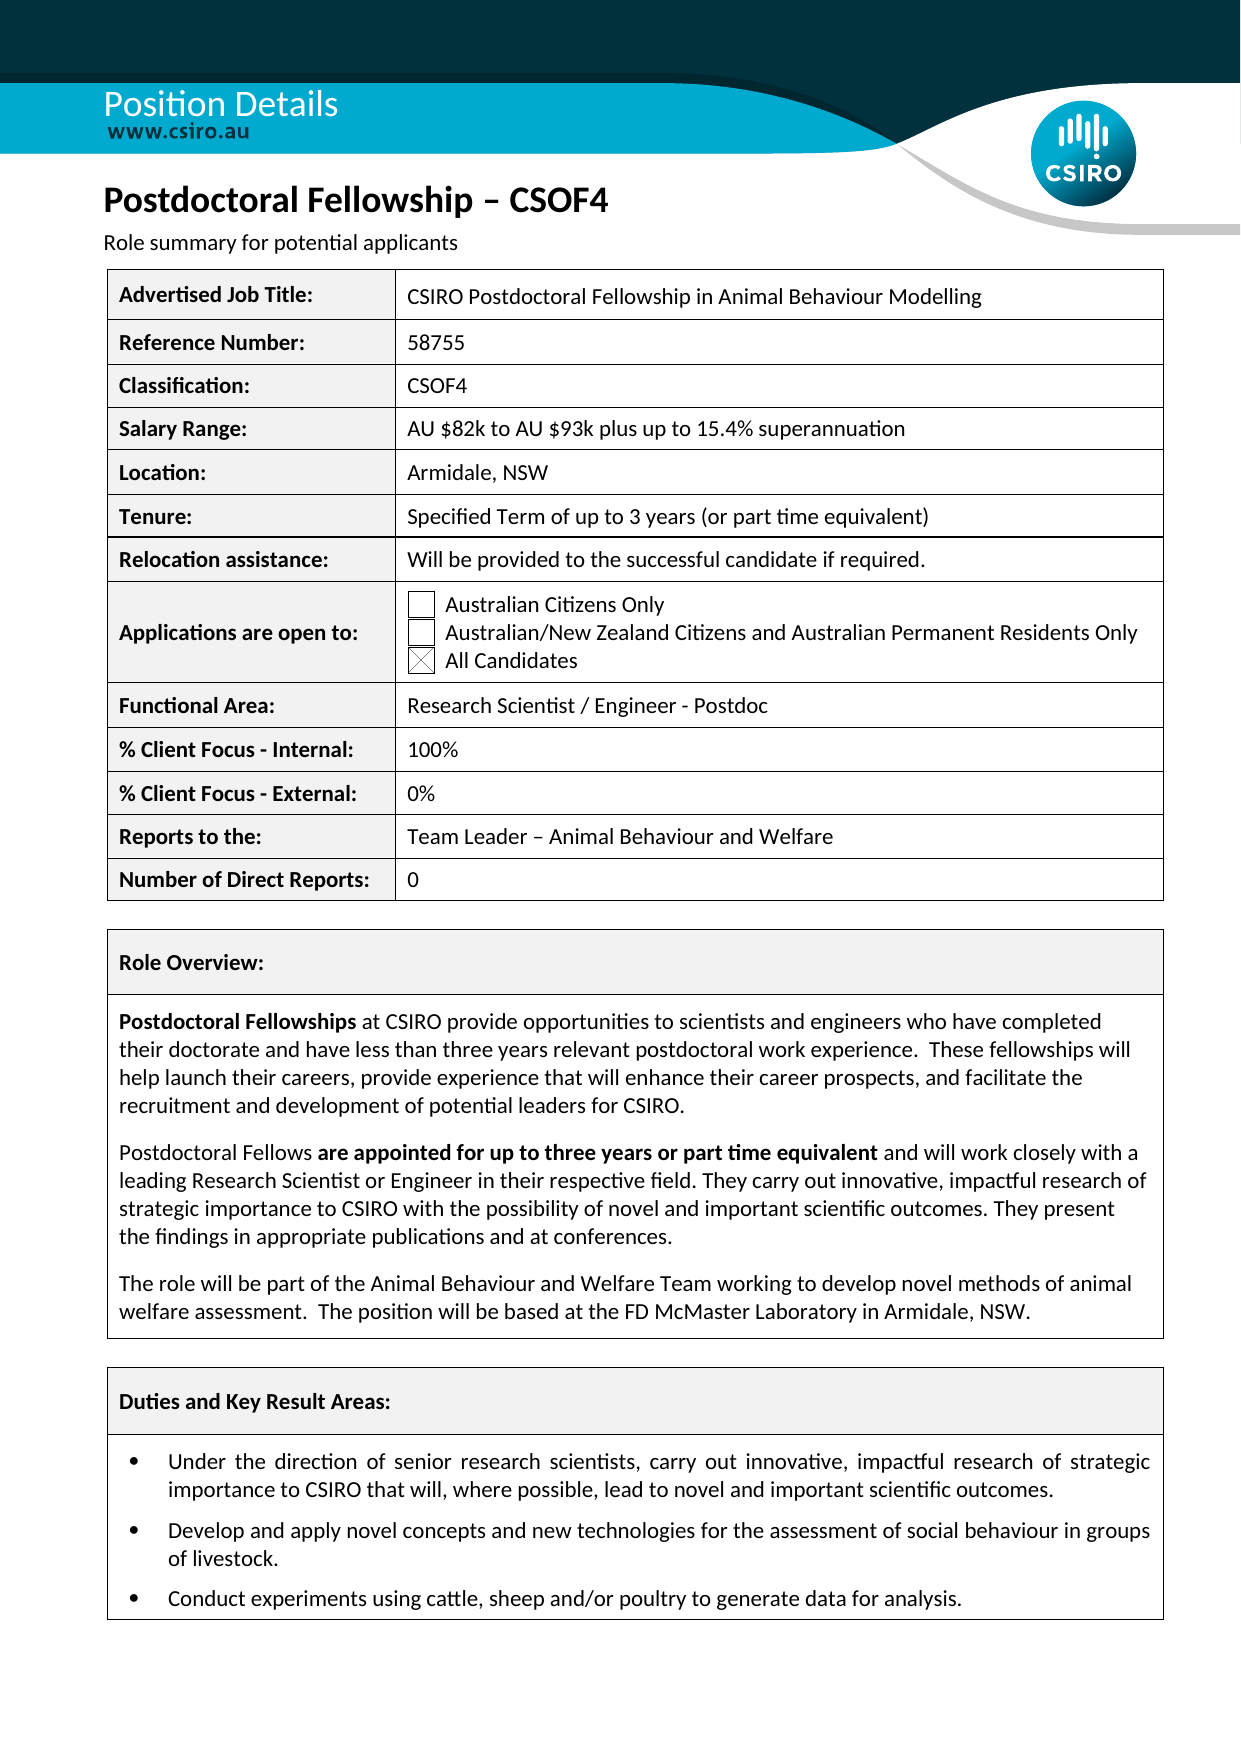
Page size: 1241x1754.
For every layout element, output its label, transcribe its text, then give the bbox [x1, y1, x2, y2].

table_cell 100% [396, 728, 1163, 771]
table_cell % Client Focus - Internal: [108, 728, 395, 771]
table_cell Relocation assistance: [108, 538, 395, 581]
table_cell Salary Range: [108, 408, 395, 449]
table_cell Classification: [108, 365, 395, 407]
table_cell Location: [108, 450, 395, 494]
table_cell Will be provided to the successful candidate if required. [396, 538, 1163, 581]
table_cell Applications are open to: [108, 582, 395, 682]
table_cell 0% [396, 772, 1163, 814]
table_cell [108, 1435, 1163, 1619]
table_cell Armidale, NSW [396, 450, 1163, 494]
table_header Role Overview: [108, 930, 1163, 994]
table_cell Functional Area: [108, 683, 395, 727]
table_header Duties and Key Result Areas: [108, 1368, 1163, 1434]
table_cell Number of Direct Reports: [108, 859, 395, 900]
table_cell Research Scientist / Engineer - Postdoc [396, 683, 1163, 727]
table_cell CSOF4 [396, 365, 1163, 407]
table_header CSIRO Postdoctoral Fellowship in Animal Behaviour Modelling [396, 270, 1163, 319]
table_cell Specified Term of up to 3 years (or part time equivalent) [396, 495, 1163, 536]
table_cell Reference Number: [108, 320, 395, 363]
table_cell Australian Citizens Only Australian/New Zealand Citizens and Australian Permanent Residents Only All Candidates [396, 582, 1163, 682]
table_cell 58755 [396, 320, 1163, 363]
table_cell 0 [396, 859, 1163, 900]
table_cell Reports to the: [108, 815, 395, 857]
subtitle Postdoctoral Fellowship – CSOF4 [103, 176, 1092, 222]
text Role summary for potential applicants [103, 228, 1092, 256]
table_header Advertised Job Title: [108, 270, 395, 319]
table_cell % Client Focus - External: [108, 772, 395, 814]
table_cell Postdoctoral Fellowships at CSIRO provide opportunities to scientists and engineers who have completed their doctorate and have less than three years relevant postdoctoral work experience. These fellowships will help launch their careers, provide experience that will enhance their career prospects, and facilitate the recruitment and development of potential leaders for CSIRO. Postdoctoral Fellows are appointed for up to three years or part time equivalent and will work closely with a leading Research Scientist or Engineer in their respective field. They carry out innovative, impactful research of strategic importance to CSIRO with the possibility of novel and important scientific outcomes. They present the findings in appropriate publications and at conferences. The role will be part of the Animal Behaviour and Welfare Team working to develop novel methods of animal welfare assessment. The position will be based at the FD McMaster Laboratory in Armidale, NSW. [108, 995, 1163, 1337]
table_cell Team Leader – Animal Behaviour and Welfare [396, 815, 1163, 857]
table_cell Tenure: [108, 495, 395, 536]
table_cell AU $82k to AU $93k plus up to 15.4% superannuation [396, 408, 1163, 449]
